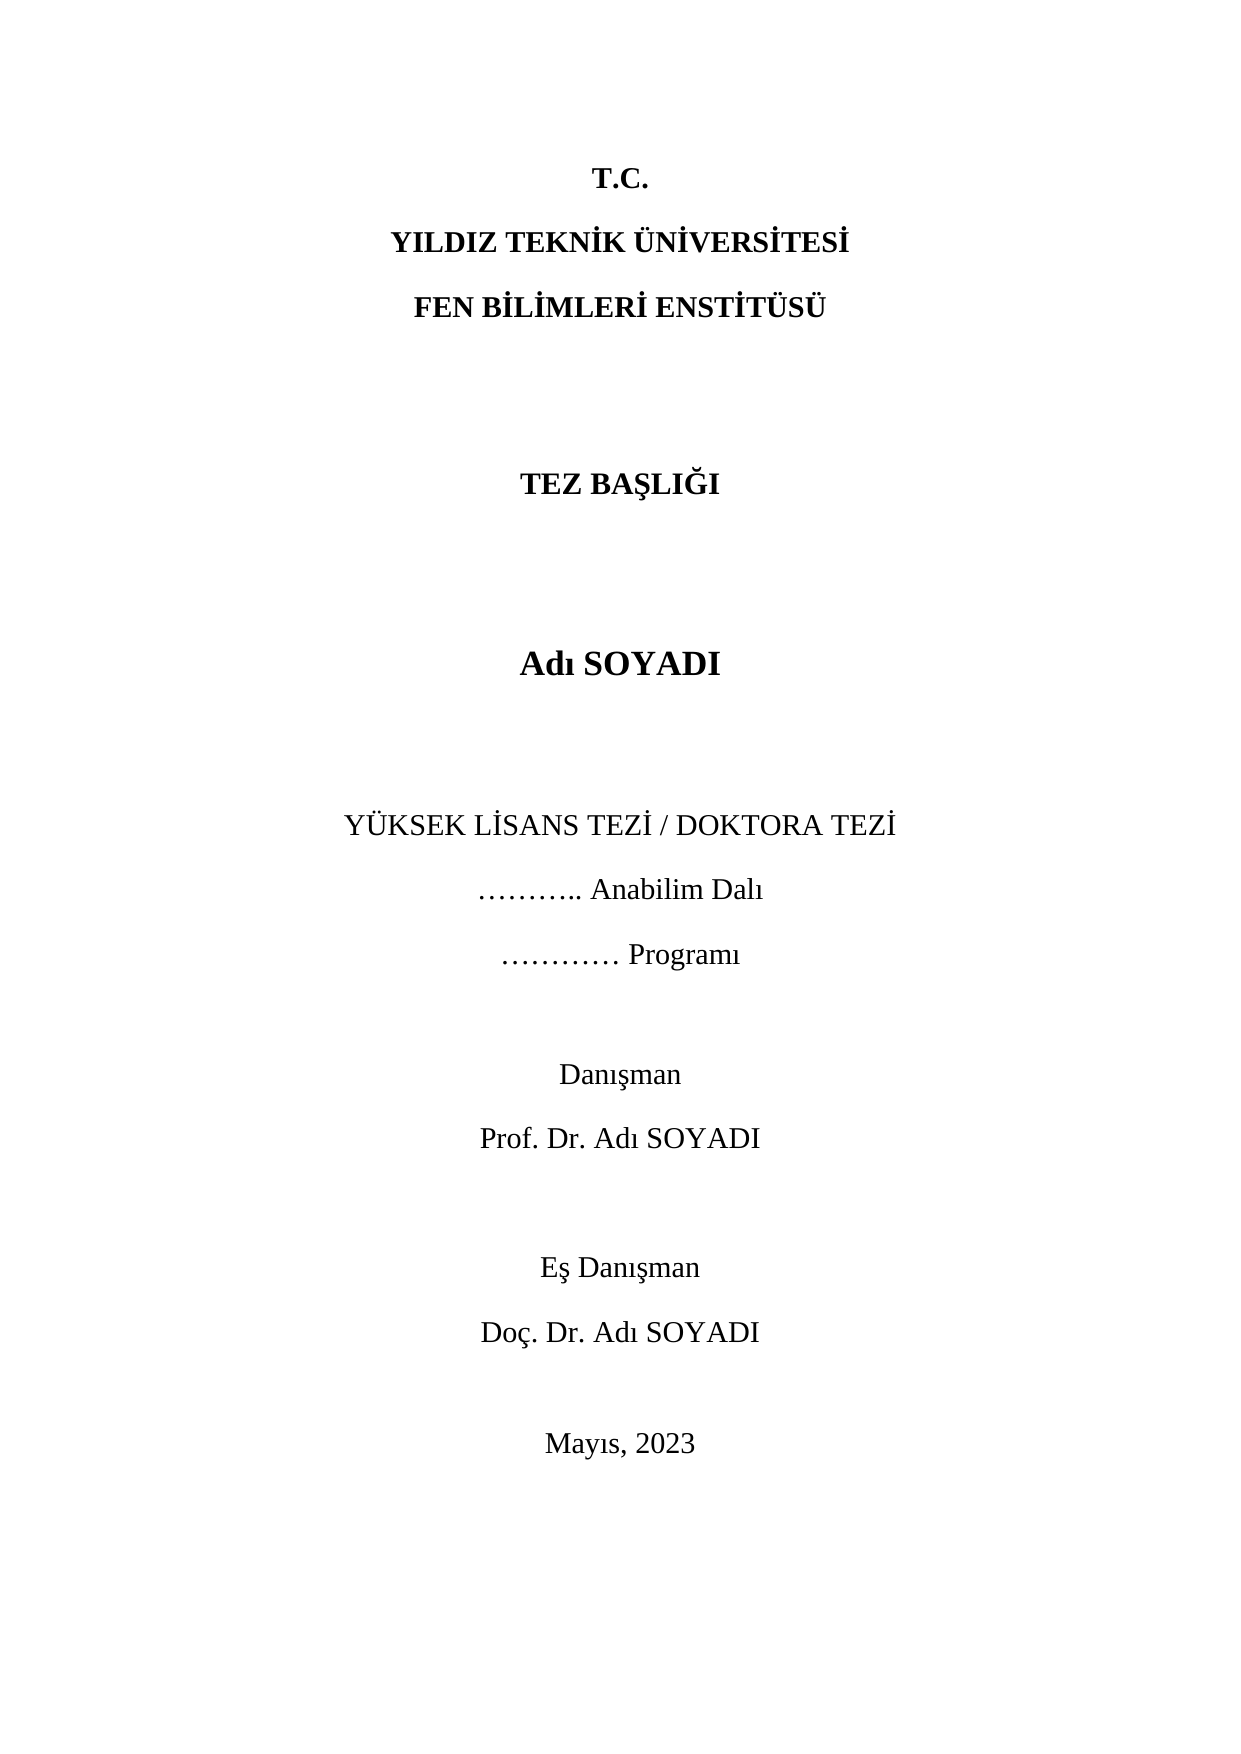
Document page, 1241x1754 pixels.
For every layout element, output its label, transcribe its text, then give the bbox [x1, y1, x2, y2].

text Doç. Dr. Adı SOYADI [207, 1314, 1033, 1349]
text ……….. Anabilim Dalı [207, 872, 1033, 906]
text FEN BİLİMLERİ ENSTİTÜSÜ [207, 289, 1033, 324]
text Eş Danışman [207, 1249, 1033, 1284]
text Prof. Dr. Adı SOYADI [207, 1121, 1033, 1155]
text YÜKSEK LİSANS TEZİ / DOKTORA TEZİ [207, 807, 1033, 842]
text T.C. [207, 160, 1033, 195]
text Danışman [207, 1056, 1033, 1091]
text Mayıs, 2023 [207, 1426, 1033, 1460]
text YILDIZ TEKNİK ÜNİVERSİTESİ [207, 225, 1033, 259]
text TEZ BAŞLIĞI [207, 465, 1033, 501]
text ………… Programı [207, 936, 1033, 971]
text Adı SOYADI [207, 642, 1033, 683]
